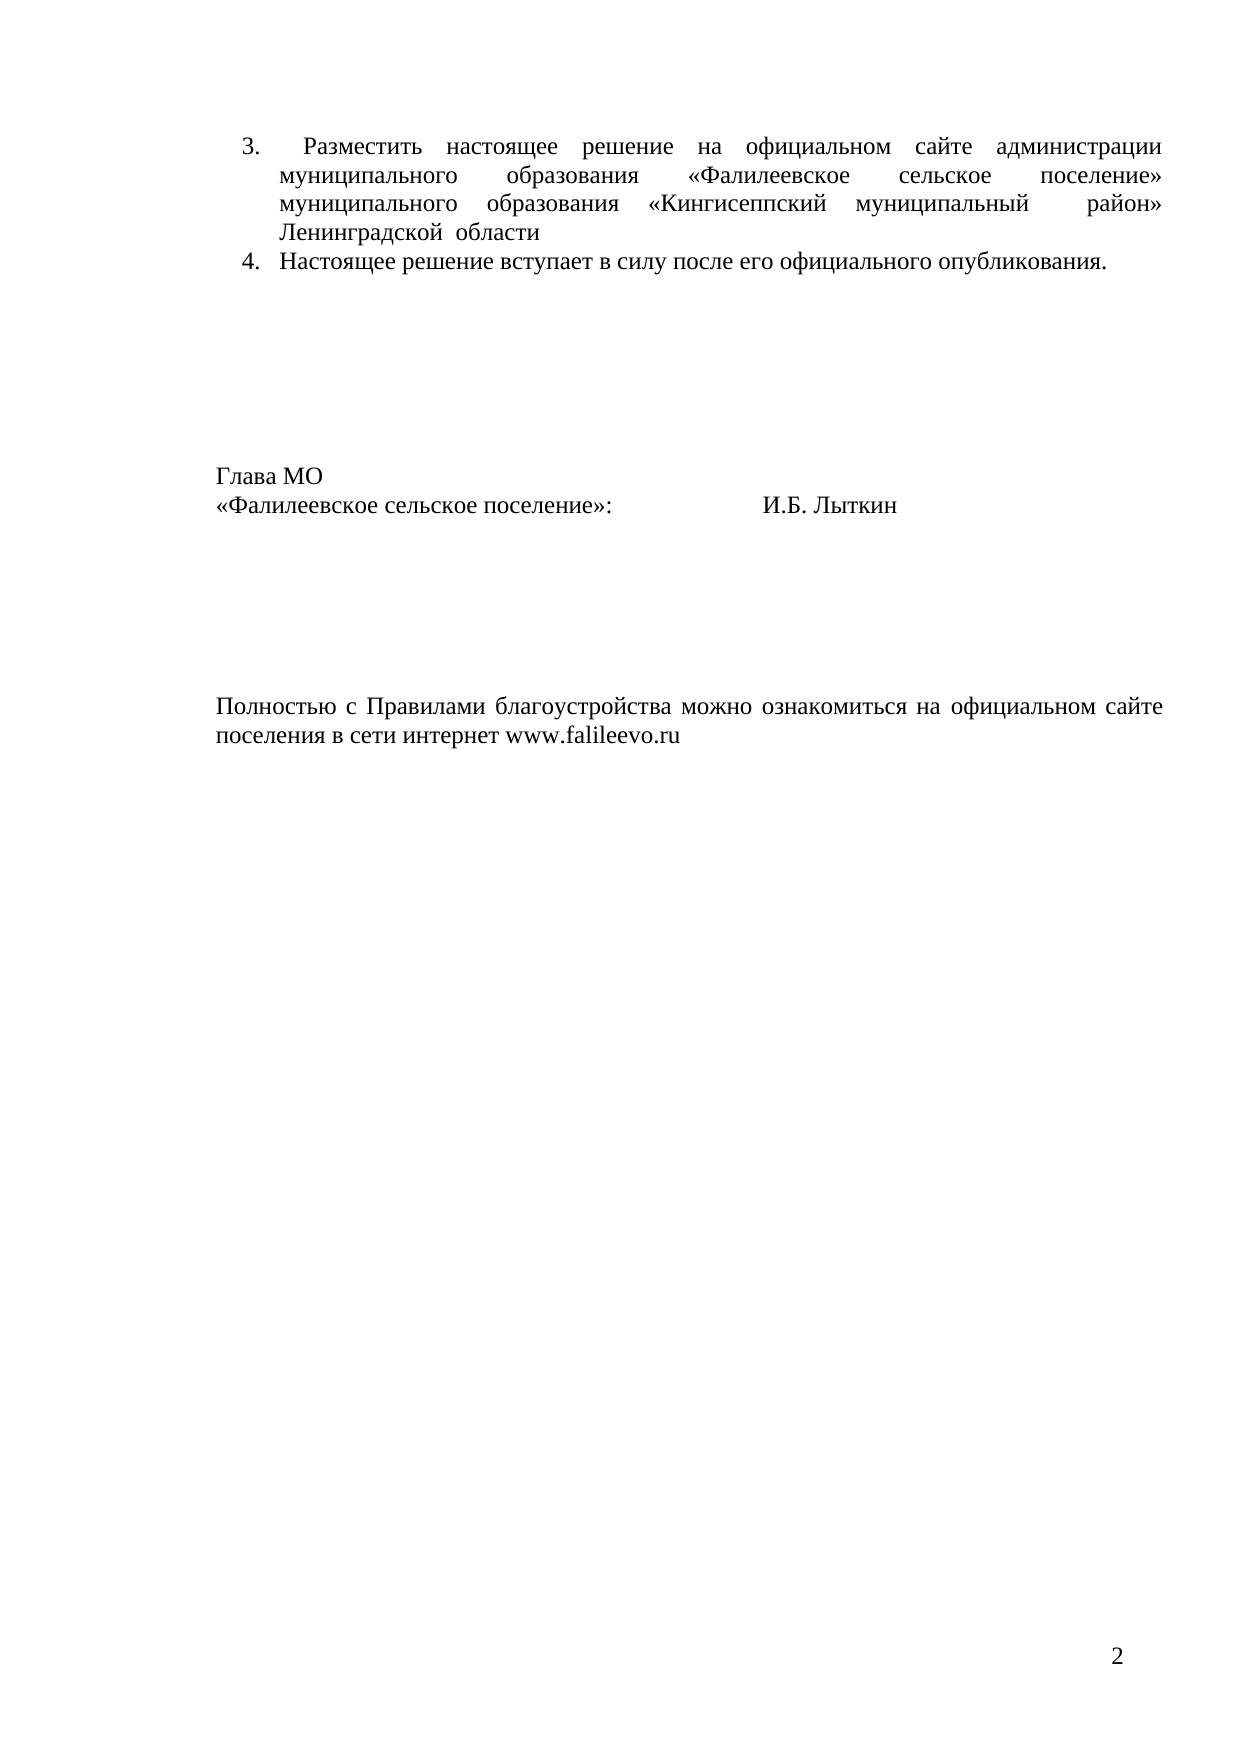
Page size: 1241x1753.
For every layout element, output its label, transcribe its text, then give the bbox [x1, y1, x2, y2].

text Полностью с Правилами благоустройства можно ознакомиться на официальном сайте поселения в сети интернет www.falileevo.ru [216, 691, 1163, 749]
text «Фалилеевское сельское поселение»: И.Б. Лыткин [216, 490, 1163, 519]
text Глава МО [216, 461, 1163, 490]
list Настоящее решение вступает в силу после его официального опубликования. [242, 246, 1163, 275]
list Разместить настоящее решение на официальном сайте администрации муниципального образования «Фалилеевское сельское поселение» муниципального образования «Кингисеппский муниципальный район» Ленинградской области [242, 131, 1163, 246]
